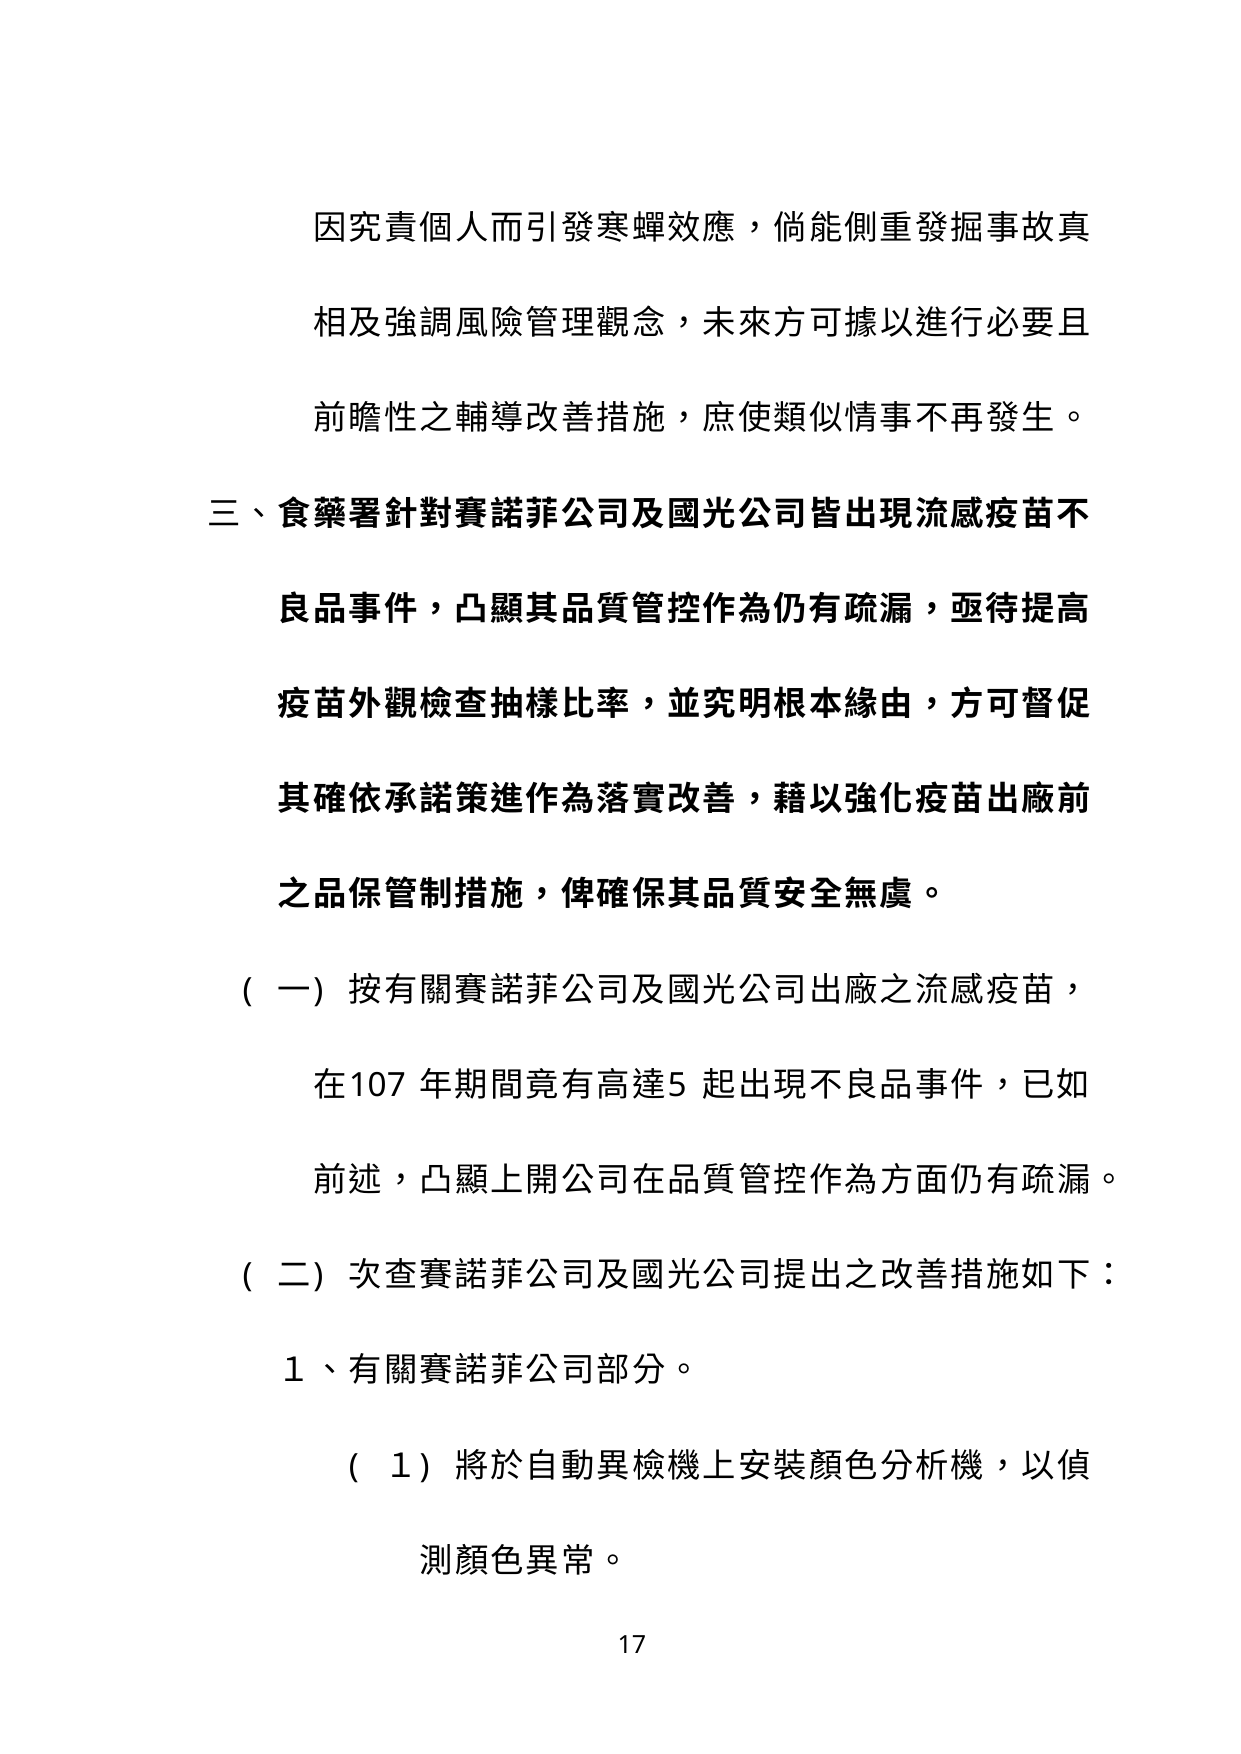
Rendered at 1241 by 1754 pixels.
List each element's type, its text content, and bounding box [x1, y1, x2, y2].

subtitle 按有關賽諾菲公司及國光公司出廠之流感疫苗，在107年期間竟有高達5起出現不良品事件，已如前述，凸顯上開公司在品質管控作為方面仍有疏漏。 [242, 939, 1092, 1224]
subtitle 有關賽諾菲公司部分。 [278, 1320, 1092, 1415]
subtitle 食藥署針對賽諾菲公司及國光公司皆出現流感疫苗不良品事件，凸顯其品質管控作為仍有疏漏，亟待提高疫苗外觀檢查抽樣比率，並究明根本緣由，方可督促其確依承諾策進作為落實改善，藉以強化疫苗出廠前之品保管制措施，俾確保其品質安全無虞。 [207, 463, 1092, 939]
subtitle 將於自動異檢機上安裝顏色分析機，以偵測顏色異常。 [313, 1415, 1092, 1605]
subtitle 次查賽諾菲公司及國光公司提出之改善措施如下： [242, 1224, 1092, 1320]
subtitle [242, 177, 1092, 463]
